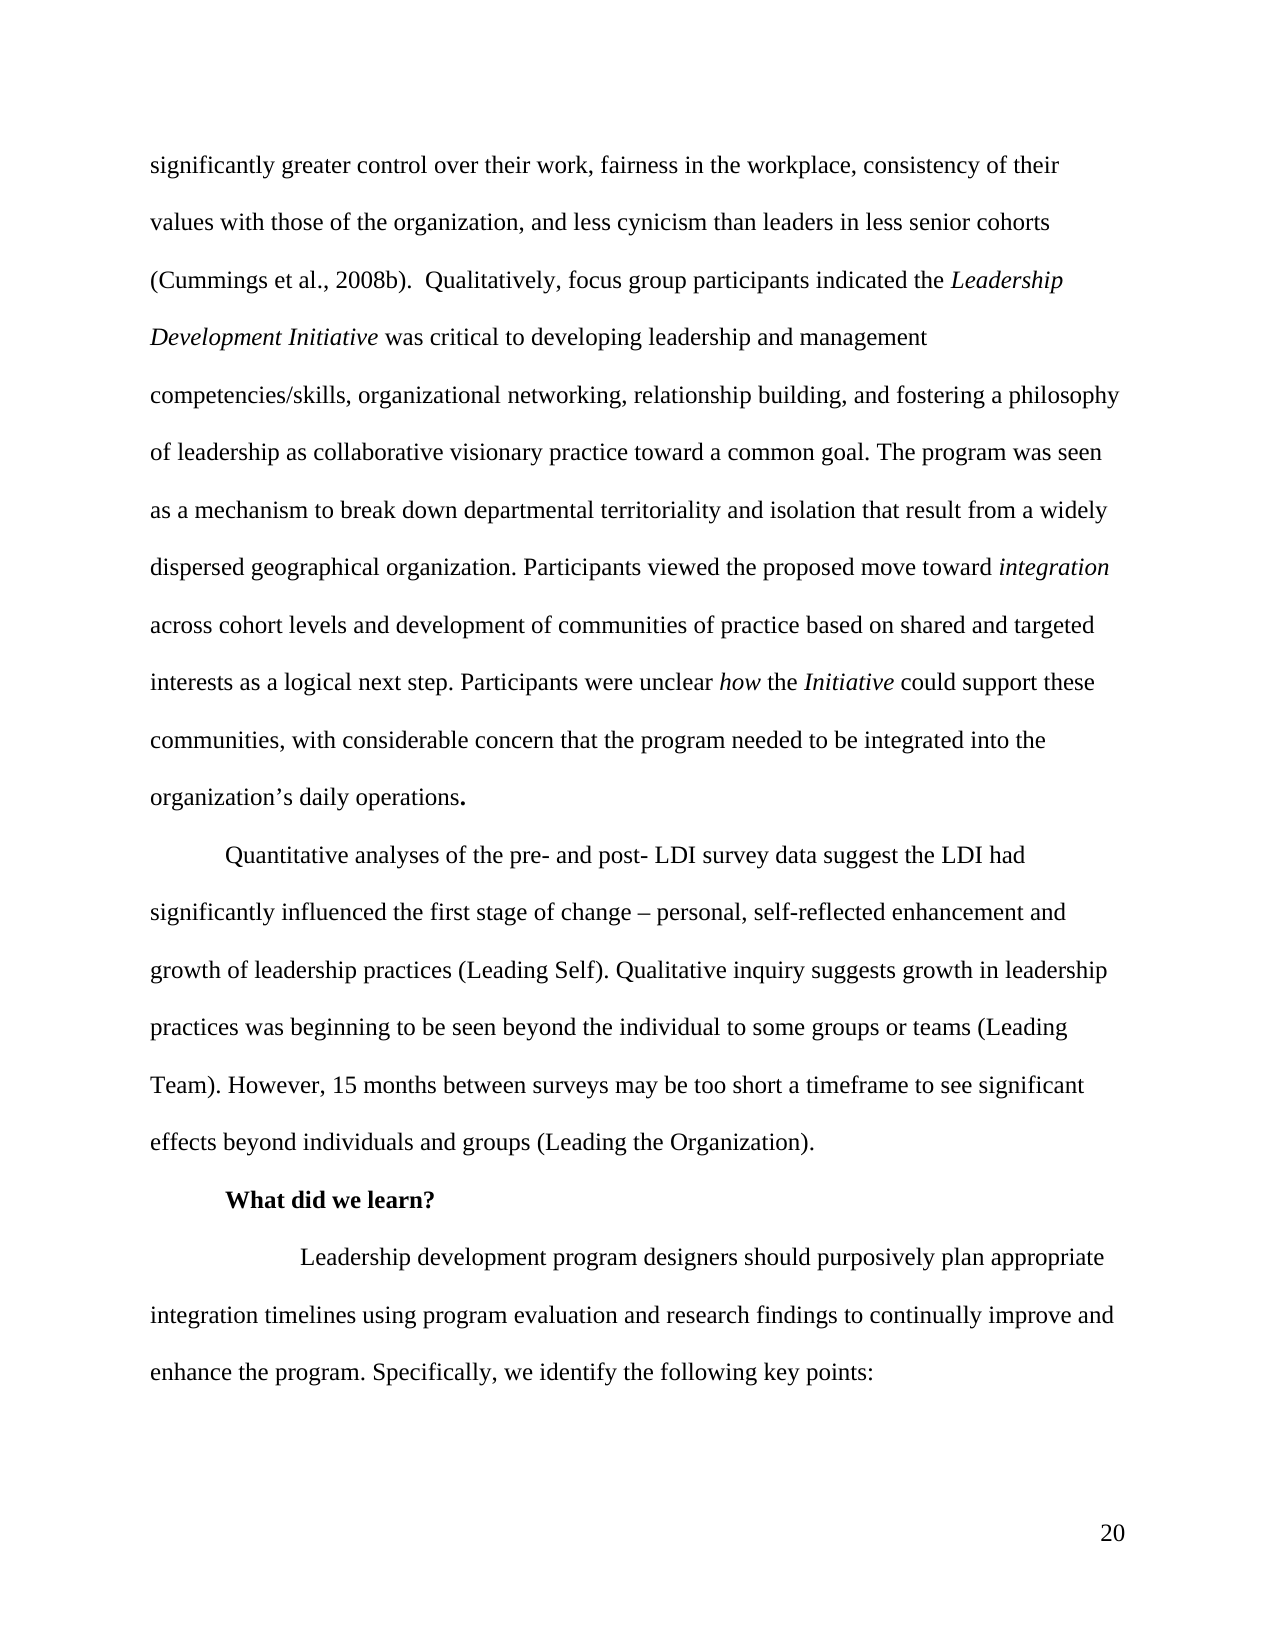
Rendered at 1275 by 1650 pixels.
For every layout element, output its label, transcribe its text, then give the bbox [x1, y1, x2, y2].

text Leadership development program designers should purposively plan appropriate integration timelines using program evaluation and research findings to continually improve and enhance the program. Specifically, we identify the following key points: [150, 1242, 1125, 1386]
text Quantitative analyses of the pre- and post- LDI survey data suggest the LDI had significantly influenced the first stage of change – personal, self-reflected enhancement and growth of leadership practices (Leading Self). Qualitative inquiry suggests growth in leadership practices was beginning to be seen beyond the individual to some groups or teams (Leading Team). However, 15 months between surveys may be too short a timeframe to see significant effects beyond individuals and groups (Leading the Organization). [150, 840, 1125, 1156]
text What did we learn? [150, 1185, 1125, 1214]
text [150, 150, 1125, 811]
